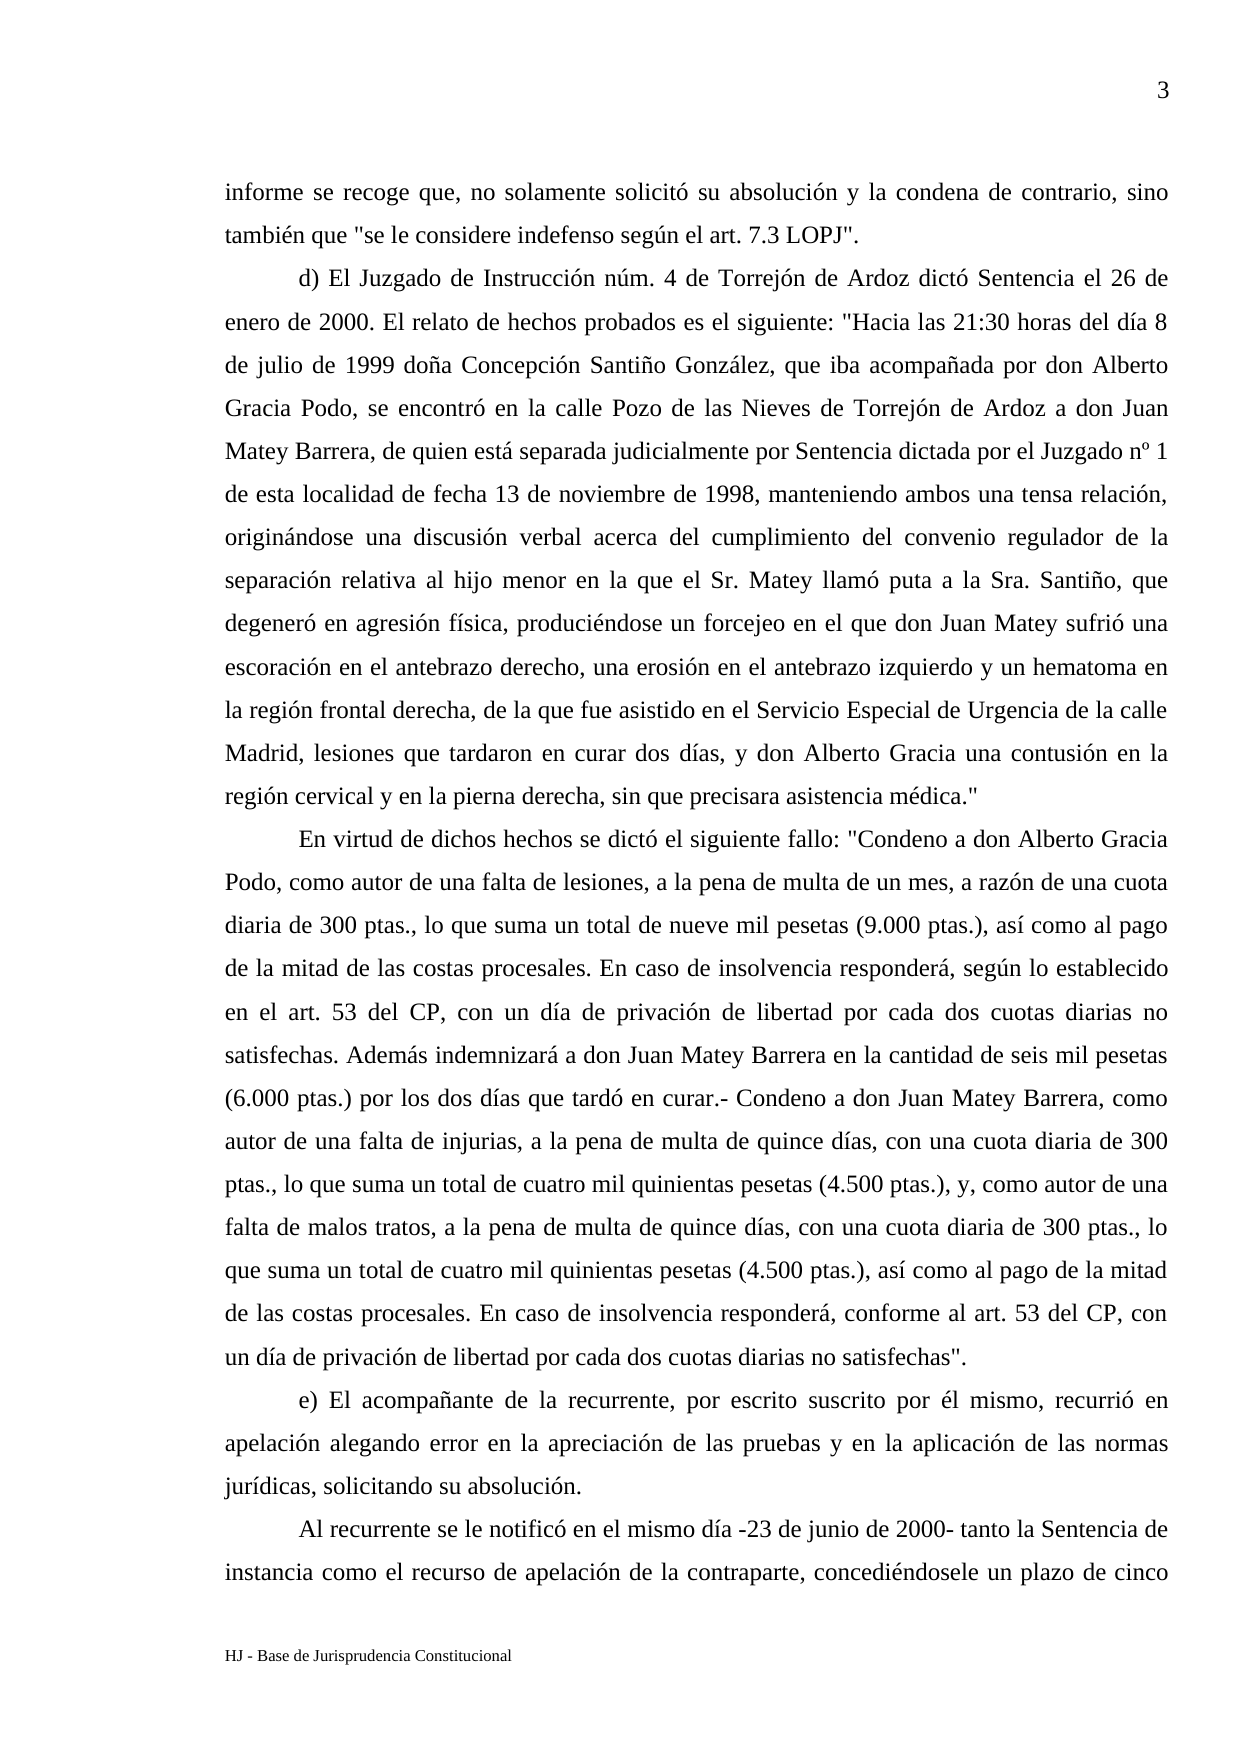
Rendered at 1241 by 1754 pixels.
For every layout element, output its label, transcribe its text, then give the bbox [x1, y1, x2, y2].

text d) El Juzgado de Instrucción núm. 4 de Torrejón de Ardoz dictó Sentencia el 26 de enero de 2000. El relato de hechos probados es el siguiente: "Hacia las 21:30 horas del día 8 de julio de 1999 doña Concepción Santiño González, que iba acompañada por don Alberto Gracia Podo, se encontró en la calle Pozo de las Nieves de Torrejón de Ardoz a don Juan Matey Barrera, de quien está separada judicialmente por Sentencia dictada por el Juzgado nº 1 de esta localidad de fecha 13 de noviembre de 1998, manteniendo ambos una tensa relación, originándose una discusión verbal acerca del cumplimiento del convenio regulador de la separación relativa al hijo menor en la que el Sr. Matey llamó puta a la Sra. Santiño, que degeneró en agresión física, produciéndose un forcejeo en el que don Juan Matey sufrió una escoración en el antebrazo derecho, una erosión en el antebrazo izquierdo y un hematoma en la región frontal derecha, de la que fue asistido en el Servicio Especial de Urgencia de la calle Madrid, lesiones que tardaron en curar dos días, y don Alberto Gracia una contusión en la región cervical y en la pierna derecha, sin que precisara asistencia médica." [224, 263, 1169, 810]
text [224, 1514, 1169, 1586]
text e) El acompañante de la recurrente, por escrito suscrito por él mismo, recurrió en apelación alegando error en la apreciación de las pruebas y en la aplicación de las normas jurídicas, solicitando su absolución. [224, 1385, 1169, 1500]
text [224, 177, 1169, 249]
text En virtud de dichos hechos se dictó el siguiente fallo: "Condeno a don Alberto Gracia Podo, como autor de una falta de lesiones, a la pena de multa de un mes, a razón de una cuota diaria de 300 ptas., lo que suma un total de nueve mil pesetas (9.000 ptas.), así como al pago de la mitad de las costas procesales. En caso de insolvencia responderá, según lo establecido en el art. 53 del CP, con un día de privación de libertad por cada dos cuotas diarias no satisfechas. Además indemnizará a don Juan Matey Barrera en la cantidad de seis mil pesetas (6.000 ptas.) por los dos días que tardó en curar.- Condeno a don Juan Matey Barrera, como autor de una falta de injurias, a la pena de multa de quince días, con una cuota diaria de 300 ptas., lo que suma un total de cuatro mil quinientas pesetas (4.500 ptas.), y, como autor de una falta de malos tratos, a la pena de multa de quince días, con una cuota diaria de 300 ptas., lo que suma un total de cuatro mil quinientas pesetas (4.500 ptas.), así como al pago de la mitad de las costas procesales. En caso de insolvencia responderá, conforme al art. 53 del CP, con un día de privación de libertad por cada dos cuotas diarias no satisfechas". [224, 824, 1169, 1370]
